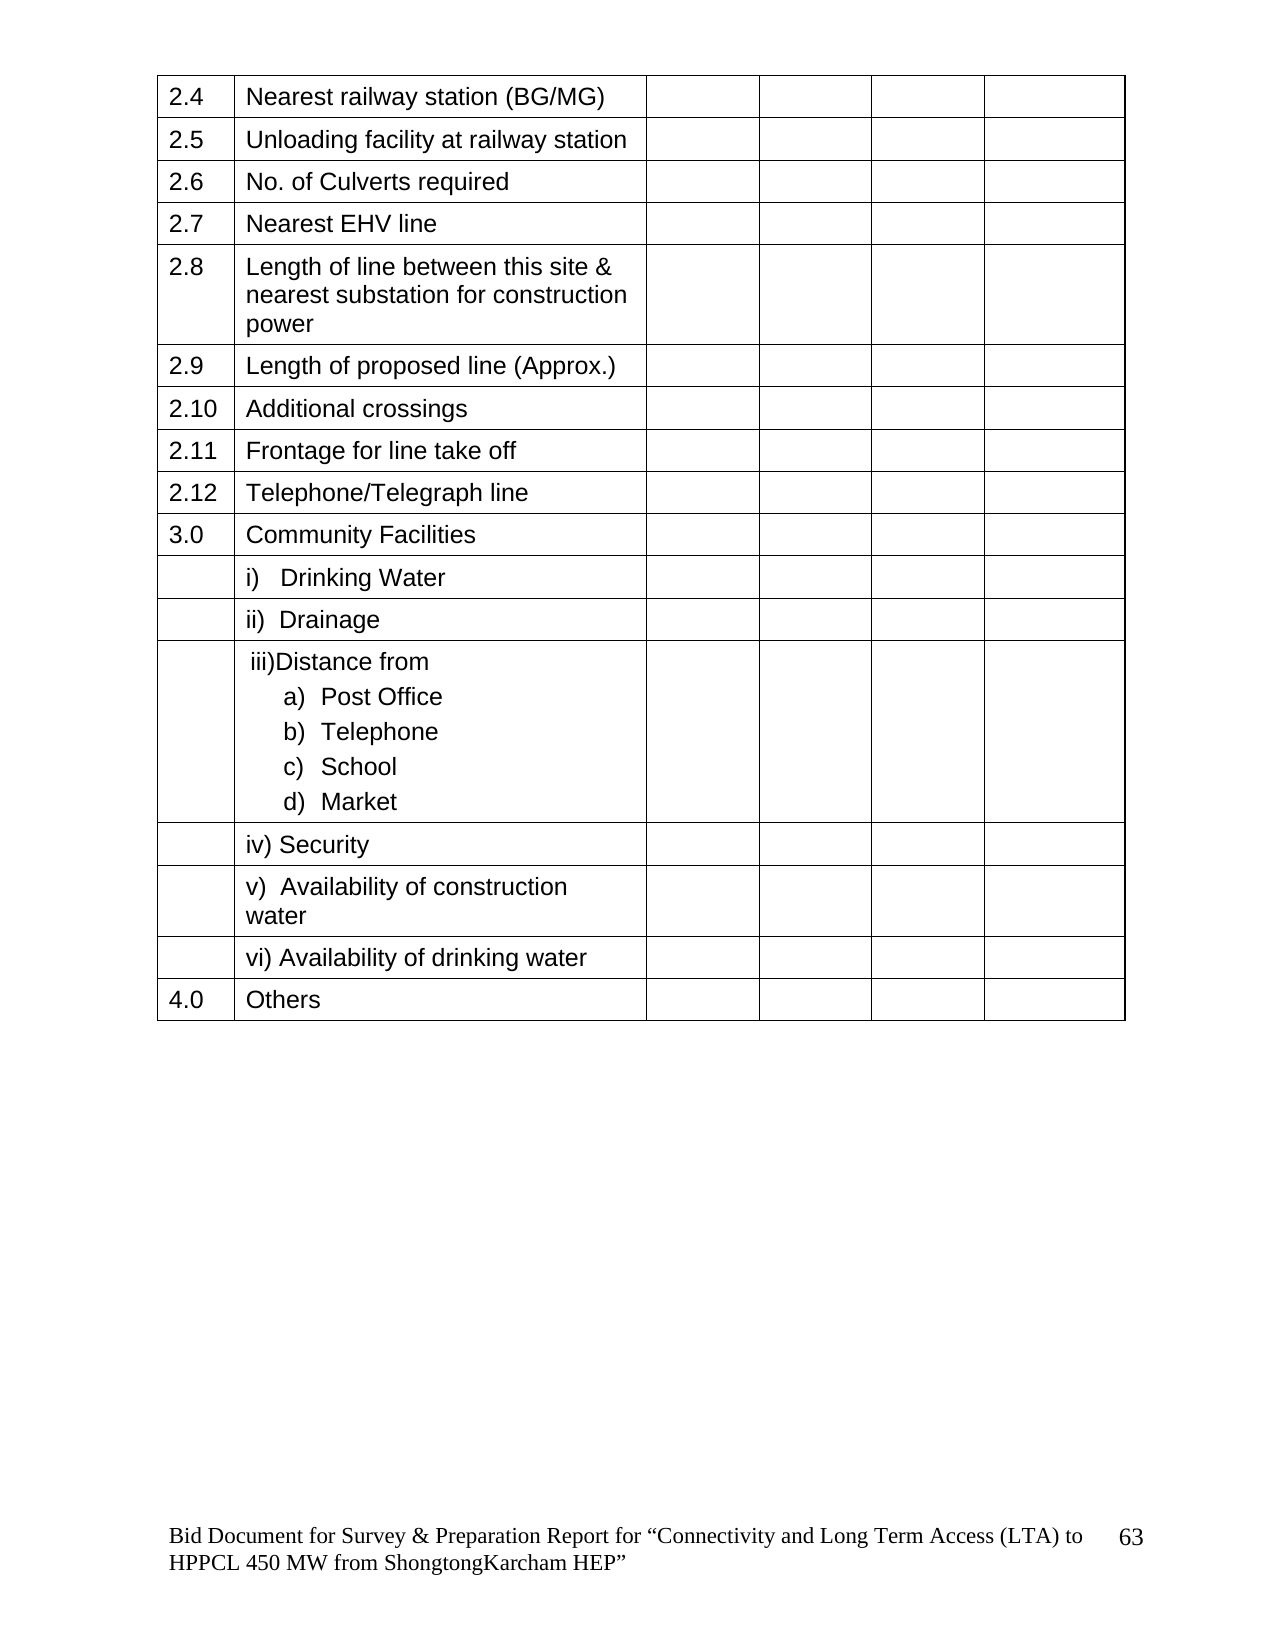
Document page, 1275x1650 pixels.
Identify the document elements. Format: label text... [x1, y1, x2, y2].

table_cell [872, 823, 984, 864]
table_cell 2.6 [158, 161, 234, 202]
table_cell 2.7 [158, 203, 234, 244]
table_cell Community Facilities [235, 514, 646, 555]
table_cell [647, 118, 759, 159]
table_cell [760, 345, 871, 386]
table_cell Nearest EHV line [235, 203, 646, 244]
table_cell [872, 556, 984, 598]
table_cell Nearest railway station (BG/MG) [235, 76, 646, 117]
table_cell ii) Drainage [235, 599, 646, 640]
table_cell [647, 979, 759, 1020]
table_cell Length of proposed line (Approx.) [235, 345, 646, 386]
table_cell [985, 556, 1124, 598]
table_cell iii)Distance from Post Office Telephone School Market [235, 641, 646, 822]
table_cell v) Availability of construction water [235, 866, 646, 936]
table_cell 2.10 [158, 387, 234, 428]
table_cell [872, 245, 984, 344]
table_cell [872, 387, 984, 428]
table_cell [760, 203, 871, 244]
table_cell Additional crossings [235, 387, 646, 428]
table_cell Others [235, 979, 646, 1020]
table_cell [760, 118, 871, 159]
table_cell [985, 937, 1124, 978]
table_cell [647, 203, 759, 244]
table_cell iv) Security [235, 823, 646, 864]
table_cell [760, 823, 871, 864]
table_cell Telephone/Telegraph line [235, 472, 646, 513]
table_cell [158, 823, 234, 864]
table_cell [760, 430, 871, 471]
table_cell Frontage for line take off [235, 430, 646, 471]
table_cell [647, 514, 759, 555]
table_cell [985, 514, 1124, 555]
table_cell No. of Culverts required [235, 161, 646, 202]
table_cell [985, 979, 1124, 1020]
table_cell [985, 76, 1124, 117]
table_cell [760, 641, 871, 822]
table_cell [158, 937, 234, 978]
table_cell [872, 472, 984, 513]
table_cell [872, 599, 984, 640]
table_cell [647, 245, 759, 344]
table_cell [647, 472, 759, 513]
table_cell Unloading facility at railway station [235, 118, 646, 159]
table_cell [647, 161, 759, 202]
table_cell [872, 76, 984, 117]
table_cell [760, 245, 871, 344]
table_cell [985, 472, 1124, 513]
table_cell 2.8 [158, 245, 234, 344]
table_cell 3.0 [158, 514, 234, 555]
table_cell [872, 641, 984, 822]
table_cell [760, 472, 871, 513]
table_cell 2.12 [158, 472, 234, 513]
table_cell [760, 599, 871, 640]
table_cell [647, 937, 759, 978]
table_cell [985, 866, 1124, 936]
table_cell [158, 599, 234, 640]
table_cell [647, 556, 759, 598]
table_cell [872, 937, 984, 978]
table_cell [985, 599, 1124, 640]
table_cell 2.9 [158, 345, 234, 386]
table_cell 2.11 [158, 430, 234, 471]
table_cell [985, 430, 1124, 471]
table_cell 2.4 [158, 76, 234, 117]
table_cell [647, 641, 759, 822]
table_cell vi) Availability of drinking water [235, 937, 646, 978]
table_cell [872, 161, 984, 202]
table_cell [760, 556, 871, 598]
table_cell [872, 118, 984, 159]
table_cell [647, 823, 759, 864]
table_cell [872, 514, 984, 555]
table_cell 4.0 [158, 979, 234, 1020]
table_cell [760, 161, 871, 202]
table_cell [985, 345, 1124, 386]
table_cell [985, 203, 1124, 244]
table_cell [647, 430, 759, 471]
table_cell Length of line between this site & nearest substation for construction power [235, 245, 646, 344]
table_cell [872, 430, 984, 471]
table_cell [872, 979, 984, 1020]
table_cell [647, 76, 759, 117]
table_cell [760, 387, 871, 428]
table_cell [158, 641, 234, 822]
table_cell [872, 203, 984, 244]
table_cell [985, 387, 1124, 428]
table_cell [985, 118, 1124, 159]
table_cell i) Drinking Water [235, 556, 646, 598]
table_cell [647, 599, 759, 640]
table_cell [760, 514, 871, 555]
table_cell [872, 866, 984, 936]
table_cell [985, 161, 1124, 202]
table_cell [985, 823, 1124, 864]
table_cell [985, 641, 1124, 822]
table_cell 2.5 [158, 118, 234, 159]
table_cell [760, 76, 871, 117]
table_cell [872, 345, 984, 386]
table_cell [158, 866, 234, 936]
table_cell [647, 866, 759, 936]
table_cell [985, 245, 1124, 344]
table_cell [158, 556, 234, 598]
table_cell [647, 345, 759, 386]
table_cell [760, 937, 871, 978]
table_cell [760, 979, 871, 1020]
table_cell [760, 866, 871, 936]
table_cell [647, 387, 759, 428]
